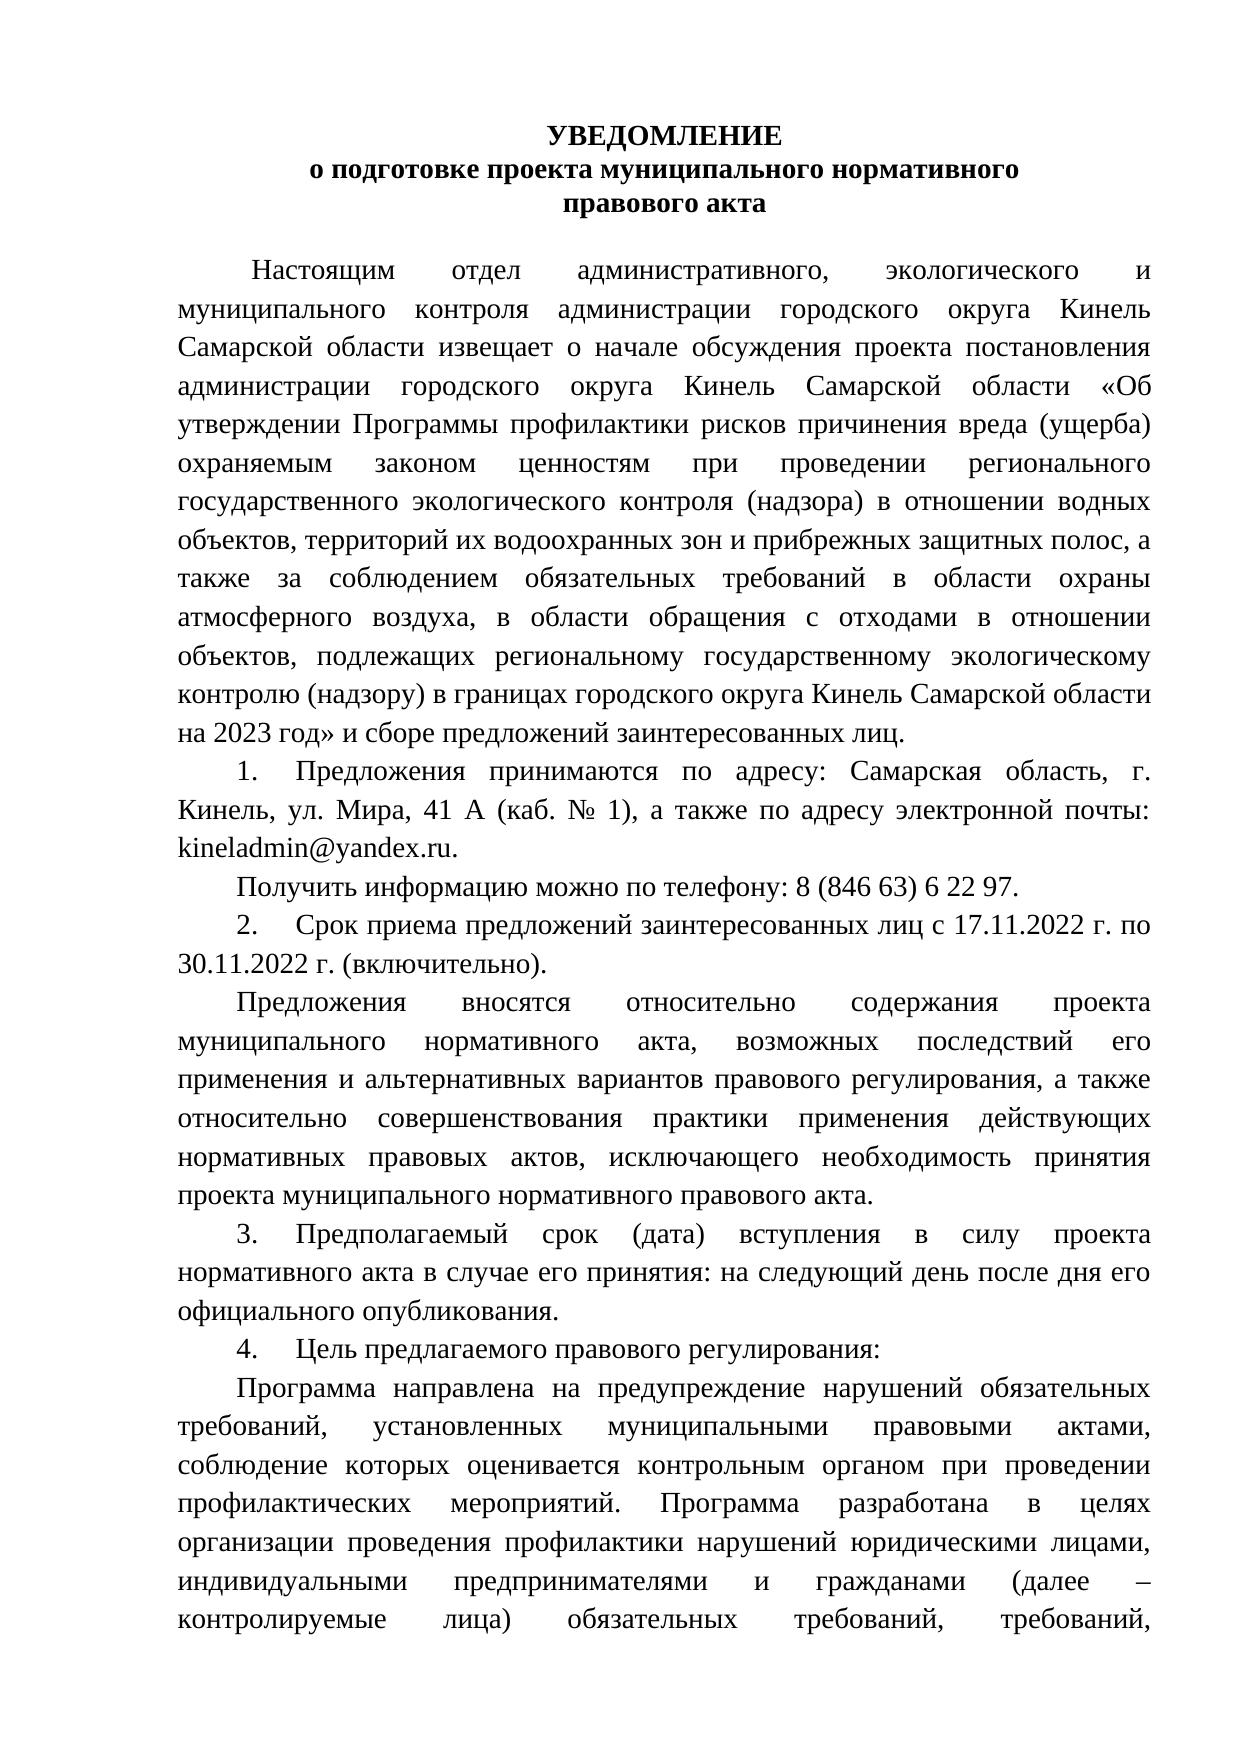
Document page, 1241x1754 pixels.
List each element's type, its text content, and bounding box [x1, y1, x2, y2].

text Настоящим отдел административного, экологического и муниципального контроля администрации городского округа Кинель Самарской области извещает о начале обсуждения проекта постановления администрации городского округа Кинель Самарской области «Об утверждении Программы профилактики рисков причинения вреда (ущерба) охраняемым законом ценностям при проведении регионального государственного экологического контроля (надзора) в отношении водных объектов, территорий их водоохранных зон и прибрежных защитных полос, а также за соблюдением обязательных требований в области охраны атмосферного воздуха, в области обращения с отходами в отношении объектов, подлежащих региональному государственному экологическому контролю (надзору) в границах городского округа Кинель Самарской области на 2023 год» и сборе предложений заинтересованных лиц. [177, 252, 1152, 748]
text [177, 1370, 1152, 1635]
text Получить информацию можно по телефону: 8 (846 63) 6 22 97. [177, 869, 1152, 902]
list Цель предлагаемого правового регулирования: [177, 1331, 1152, 1365]
text УВЕДОМЛЕНИЕ [177, 118, 1152, 152]
text о подготовке проекта муниципального нормативного [177, 152, 1152, 185]
text правового акта [177, 185, 1152, 219]
list Предполагаемый срок (дата) вступления в силу проекта нормативного акта в случае его принятия: на следующий день после дня его официального опубликования. [177, 1216, 1152, 1326]
list Срок приема предложений заинтересованных лиц с 17.11.2022 г. по 30.11.2022 г. (включительно). [177, 907, 1152, 979]
text Предложения вносятся относительно содержания проекта муниципального нормативного акта, возможных последствий его применения и альтернативных вариантов правового регулирования, а также относительно совершенствования практики применения действующих нормативных правовых актов, исключающего необходимость принятия проекта муниципального нормативного правового акта. [177, 984, 1152, 1211]
list Предложения принимаются по адресу: Самарская область, г. Кинель, ул. Мира, 41 А (каб. № 1), а также по адресу электронной почты: kineladmin@yandex.ru. [177, 753, 1152, 864]
